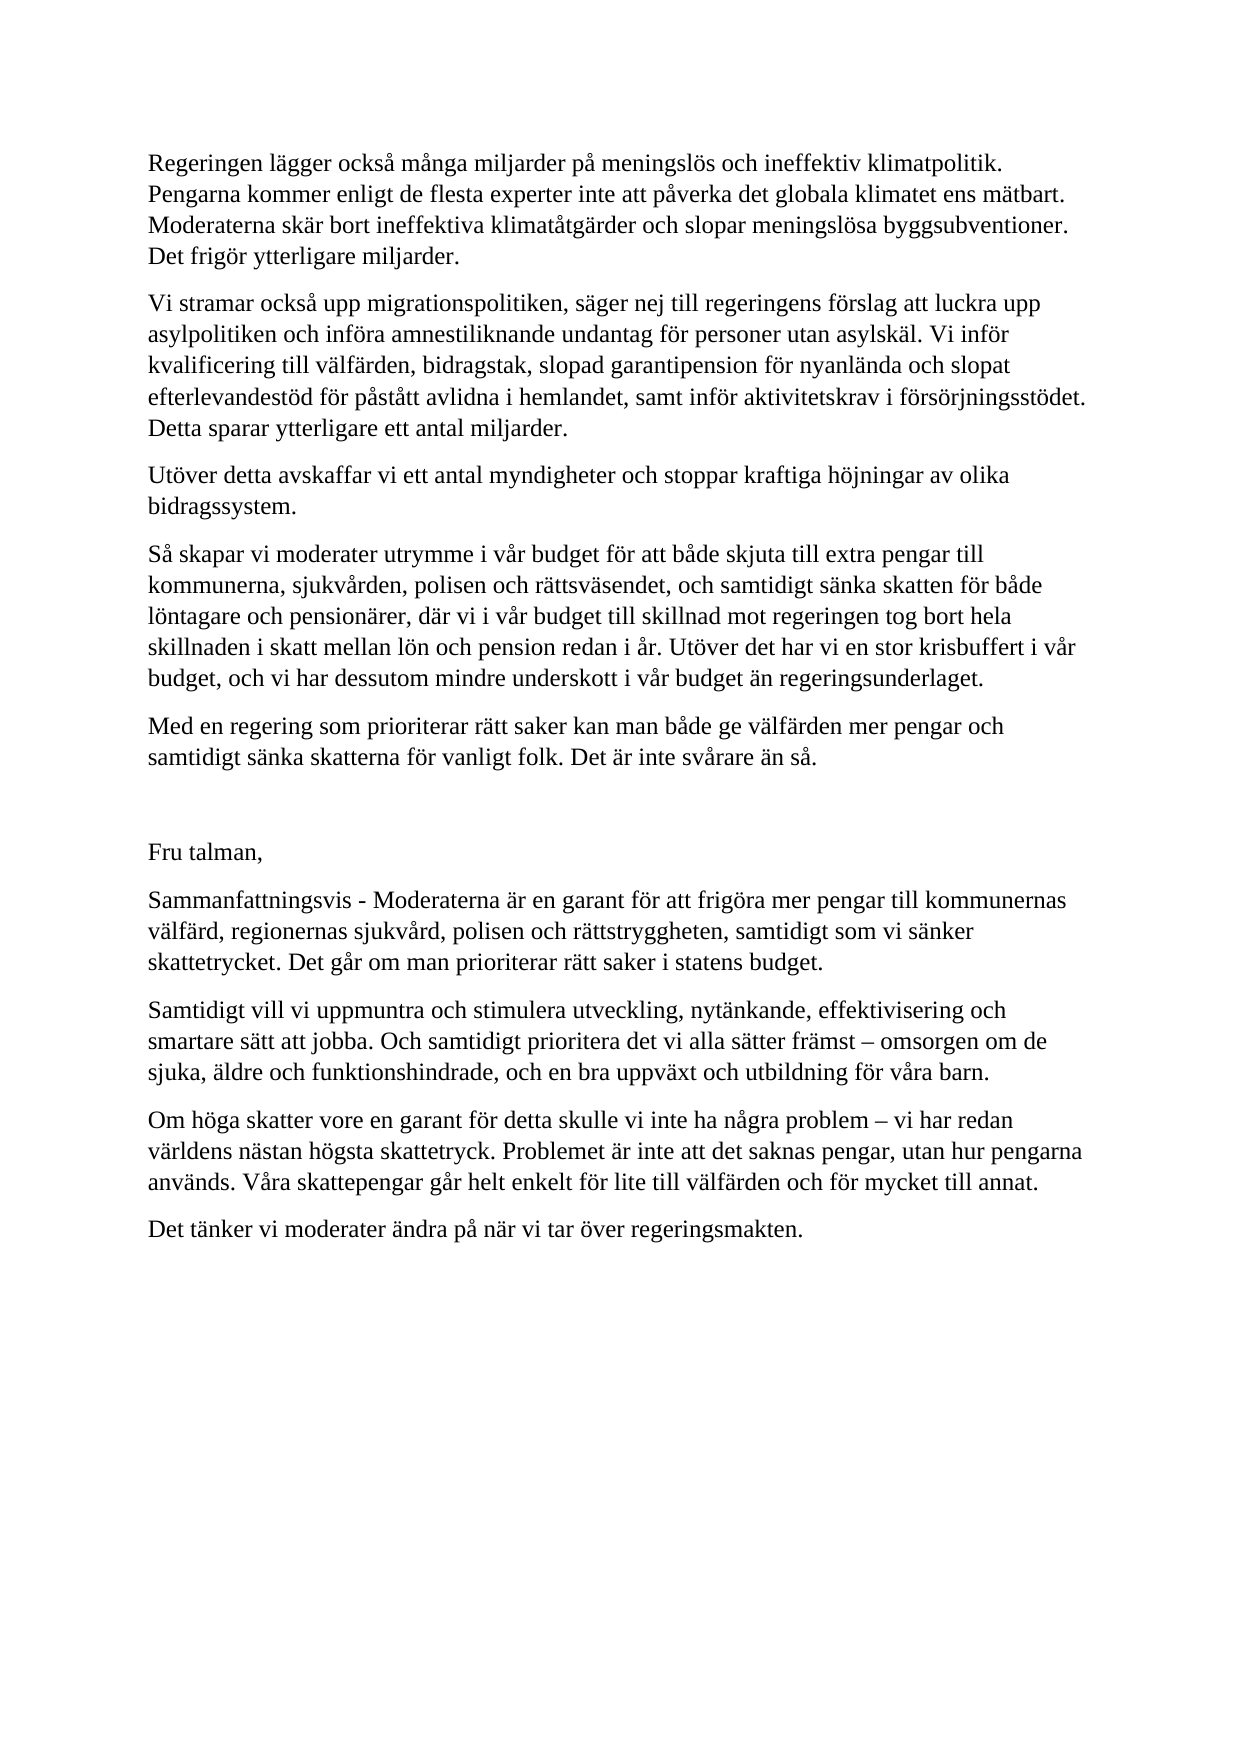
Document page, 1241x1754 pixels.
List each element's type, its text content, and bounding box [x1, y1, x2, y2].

text Så skapar vi moderater utrymme i vår budget för att både skjuta till extra pengar till kommunerna, sjukvården, polisen och rättsväsendet, och samtidigt sänka skatten för både löntagare och pensionärer, där vi i vår budget till skillnad mot regeringen tog bort hela skillnaden i skatt mellan lön och pension redan i år. Utöver det har vi en stor krisbuffert i vår budget, och vi har dessutom mindre underskott i vår budget än regeringsunderlaget. [148, 539, 1093, 692]
text Vi stramar också upp migrationspolitiken, säger nej till regeringens förslag att luckra upp asylpolitiken och införa amnestiliknande undantag för personer utan asylskäl. Vi inför kvalificering till välfärden, bidragstak, slopad garantipension för nyanlända och slopat efterlevandestöd för påstått avlidna i hemlandet, samt inför aktivitetskrav i försörjningsstödet. Detta sparar ytterligare ett antal miljarder. [148, 288, 1093, 441]
text Med en regering som prioriterar rätt saker kan man både ge välfärden mer pengar och samtidigt sänka skatterna för vanligt folk. Det är inte svårare än så. [148, 711, 1093, 771]
text Utöver detta avskaffar vi ett antal myndigheter och stoppar kraftiga höjningar av olika bidragssystem. [148, 460, 1093, 520]
text Om höga skatter vore en garant för detta skulle vi inte ha några problem – vi har redan världens nästan högsta skattetryck. Problemet är inte att det saknas pengar, utan hur pengarna används. Våra skattepengar går helt enkelt för lite till välfärden och för mycket till annat. [148, 1105, 1093, 1196]
text Regeringen lägger också många miljarder på meningslös och ineffektiv klimatpolitik. Pengarna kommer enligt de flesta experter inte att påverka det globala klimatet ens mätbart. Moderaterna skär bort ineffektiva klimatåtgärder och slopar meningslösa byggsubventioner. Det frigör ytterligare miljarder. [148, 148, 1093, 269]
text Sammanfattningsvis - Moderaterna är en garant för att frigöra mer pengar till kommunernas välfärd, regionernas sjukvård, polisen och rättstryggheten, samtidigt som vi sänker skattetrycket. Det går om man prioriterar rätt saker i statens budget. [148, 885, 1093, 976]
text Det tänker vi moderater ändra på när vi tar över regeringsmakten. [148, 1214, 1093, 1243]
text Samtidigt vill vi uppmuntra och stimulera utveckling, nytänkande, effektivisering och smartare sätt att jobba. Och samtidigt prioritera det vi alla sätter främst – omsorgen om de sjuka, äldre och funktionshindrade, och en bra uppväxt och utbildning för våra barn. [148, 995, 1093, 1086]
text Fru talman, [148, 837, 1093, 866]
